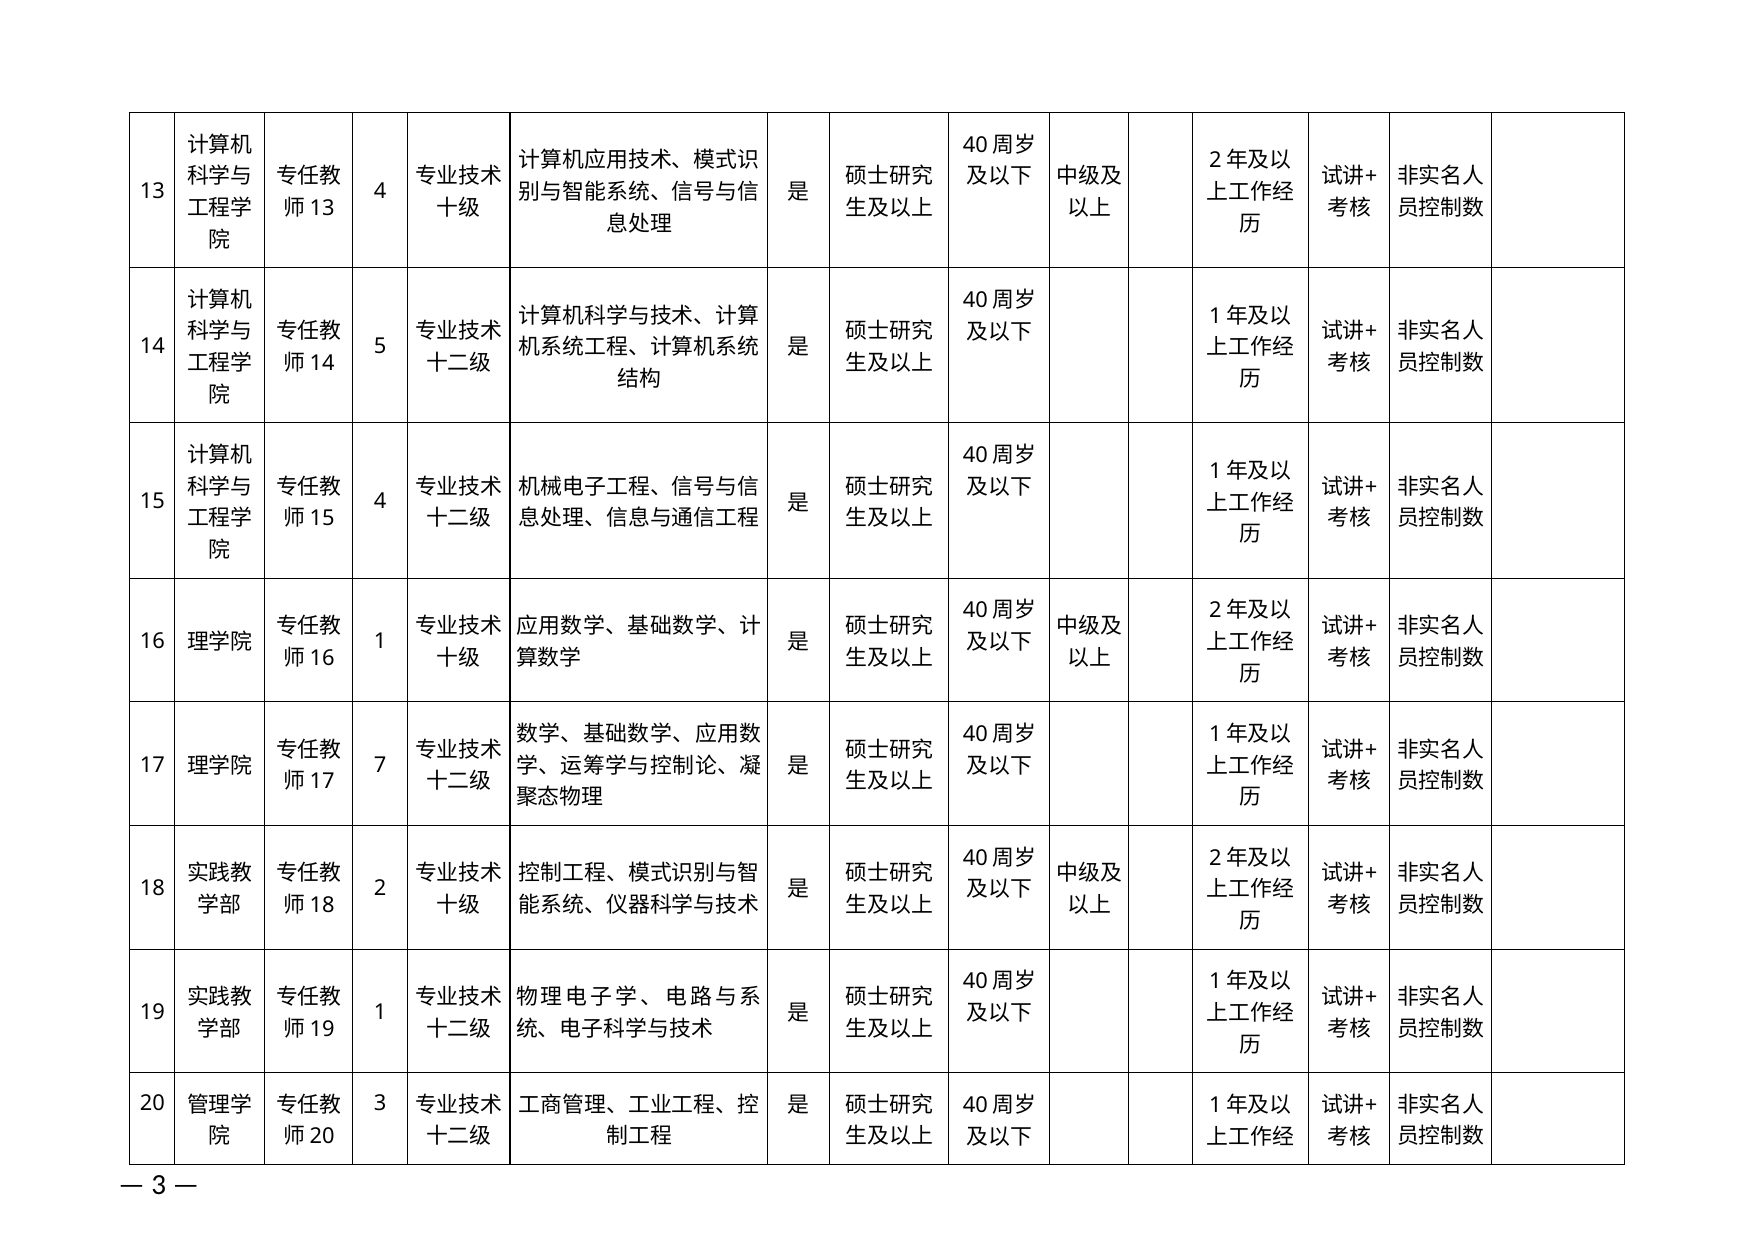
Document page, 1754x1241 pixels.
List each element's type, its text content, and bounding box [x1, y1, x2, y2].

table_cell 专任教师19 [265, 950, 352, 1072]
table_cell [1050, 950, 1128, 1072]
table_cell 40周岁及以下 [949, 950, 1049, 1072]
table_cell 计算机应用技术、模式识别与智能系统、信号与信息处理 [511, 113, 767, 267]
table_cell 40周岁及以下 [949, 113, 1049, 267]
table_cell 2年及以上工作经历 [1193, 579, 1308, 701]
table_cell 中级及以上 [1050, 579, 1128, 701]
table_cell [1492, 268, 1624, 422]
table_cell 1 [353, 950, 407, 1072]
table_cell 专任教师18 [265, 826, 352, 948]
table_cell 是 [768, 423, 829, 577]
table_cell 试讲+考核 [1309, 113, 1389, 267]
table_cell 试讲+考核 [1309, 423, 1389, 577]
table_cell 实践教学部 [175, 950, 264, 1072]
table_cell [1492, 423, 1624, 577]
table_cell 是 [768, 113, 829, 267]
table_cell 是 [768, 579, 829, 701]
table_cell 硕士研究生及以上 [830, 579, 948, 701]
table_cell 理学院 [175, 702, 264, 825]
table_cell [1492, 579, 1624, 701]
table_cell 非实名人员控制数 [1390, 268, 1491, 422]
table_cell 40周岁及以下 [949, 1073, 1049, 1164]
table_cell 4 [353, 113, 407, 267]
table_cell 40周岁及以下 [949, 826, 1049, 948]
table_cell [1492, 950, 1624, 1072]
table_cell [1050, 268, 1128, 422]
table_cell [1129, 579, 1192, 701]
table_cell [1129, 826, 1192, 948]
table_cell 应用数学、基础数学、计算数学 [511, 579, 767, 701]
table_cell 40周岁及以下 [949, 702, 1049, 825]
table_cell 1年及以上工作经历 [1193, 268, 1308, 422]
table_cell 4 [353, 423, 407, 577]
table_cell [1129, 113, 1192, 267]
table_cell [1492, 702, 1624, 825]
table_cell 是 [768, 702, 829, 825]
table_cell 管理学院 [175, 1073, 264, 1164]
table_cell 试讲+考核 [1309, 579, 1389, 701]
table_cell 试讲+考核 [1309, 1073, 1389, 1164]
table_cell 2 [353, 826, 407, 948]
table_cell 专业技术十二级 [408, 702, 509, 825]
table_cell 非实名人员控制数 [1390, 423, 1491, 577]
table_cell 工商管理、工业工程、控制工程 [511, 1073, 767, 1164]
table_cell 17 [130, 702, 174, 825]
table_cell 理学院 [175, 579, 264, 701]
table_cell 1年及以上工作经历 [1193, 1073, 1308, 1164]
table_cell [1050, 702, 1128, 825]
table_cell 非实名人员控制数 [1390, 702, 1491, 825]
table_cell 专任教师13 [265, 113, 352, 267]
table_cell 硕士研究生及以上 [830, 113, 948, 267]
table_cell [1050, 1073, 1128, 1164]
table_cell 专任教师15 [265, 423, 352, 577]
table_cell 15 [130, 423, 174, 577]
table_cell 3 [353, 1073, 407, 1164]
table_cell 是 [768, 268, 829, 422]
table_cell 实践教学部 [175, 826, 264, 948]
table_cell 专业技术十级 [408, 579, 509, 701]
table_cell 非实名人员控制数 [1390, 950, 1491, 1072]
table_cell 20 [130, 1073, 174, 1164]
table_cell [1492, 826, 1624, 948]
table_cell 专任教师16 [265, 579, 352, 701]
table_cell 是 [768, 950, 829, 1072]
table_cell 物理电子学、电路与系统、电子科学与技术 [511, 950, 767, 1072]
table_cell [1129, 268, 1192, 422]
table_cell [1492, 113, 1624, 267]
table_cell 2年及以上工作经历 [1193, 113, 1308, 267]
table_cell 非实名人员控制数 [1390, 579, 1491, 701]
table_cell 13 [130, 113, 174, 267]
table_cell [1129, 1073, 1192, 1164]
table_cell [1129, 702, 1192, 825]
table_cell 机械电子工程、信号与信息处理、信息与通信工程 [511, 423, 767, 577]
table_cell [1050, 423, 1128, 577]
table_cell 专业技术十二级 [408, 423, 509, 577]
table_cell 7 [353, 702, 407, 825]
table_cell 18 [130, 826, 174, 948]
table_cell 专任教师17 [265, 702, 352, 825]
table_cell 19 [130, 950, 174, 1072]
table_cell 控制工程、模式识别与智能系统、仪器科学与技术 [511, 826, 767, 948]
table_cell 非实名人员控制数 [1390, 113, 1491, 267]
table_cell 硕士研究生及以上 [830, 1073, 948, 1164]
table_cell 硕士研究生及以上 [830, 950, 948, 1072]
table_cell 专业技术十二级 [408, 268, 509, 422]
table_cell [1129, 423, 1192, 577]
table_cell 试讲+考核 [1309, 268, 1389, 422]
table_cell 试讲+考核 [1309, 702, 1389, 825]
table_cell 5 [353, 268, 407, 422]
table_cell 专业技术十二级 [408, 1073, 509, 1164]
table_cell 硕士研究生及以上 [830, 826, 948, 948]
table_cell 1年及以上工作经历 [1193, 950, 1308, 1072]
table_cell 硕士研究生及以上 [830, 268, 948, 422]
table_cell 40周岁及以下 [949, 579, 1049, 701]
table_cell 计算机科学与技术、计算机系统工程、计算机系统结构 [511, 268, 767, 422]
table_cell 中级及以上 [1050, 113, 1128, 267]
table_cell 计算机科学与工程学院 [175, 113, 264, 267]
table_cell 试讲+考核 [1309, 950, 1389, 1072]
table_cell 数学、基础数学、应用数学、运筹学与控制论、凝聚态物理 [511, 702, 767, 825]
table_cell 1年及以上工作经历 [1193, 423, 1308, 577]
table_cell 专任教师20 [265, 1073, 352, 1164]
table_cell 硕士研究生及以上 [830, 702, 948, 825]
table_cell 1年及以上工作经历 [1193, 702, 1308, 825]
table_cell 1 [353, 579, 407, 701]
table_cell 专业技术十级 [408, 113, 509, 267]
table_cell 试讲+考核 [1309, 826, 1389, 948]
table_cell 40周岁及以下 [949, 423, 1049, 577]
table_cell 专任教师14 [265, 268, 352, 422]
table_cell 是 [768, 826, 829, 948]
table_cell 计算机科学与工程学院 [175, 423, 264, 577]
table_cell 非实名人员控制数 [1390, 826, 1491, 948]
table_cell 是 [768, 1073, 829, 1164]
table_cell [1129, 950, 1192, 1072]
table_cell 硕士研究生及以上 [830, 423, 948, 577]
table_cell 计算机科学与工程学院 [175, 268, 264, 422]
table_cell [1492, 1073, 1624, 1164]
table_cell 16 [130, 579, 174, 701]
table_cell 非实名人员控制数 [1390, 1073, 1491, 1164]
table_cell 14 [130, 268, 174, 422]
table_cell 中级及以上 [1050, 826, 1128, 948]
table_cell 专业技术十级 [408, 826, 509, 948]
table_cell 2年及以上工作经历 [1193, 826, 1308, 948]
table_cell 40周岁及以下 [949, 268, 1049, 422]
table_cell 专业技术十二级 [408, 950, 509, 1072]
